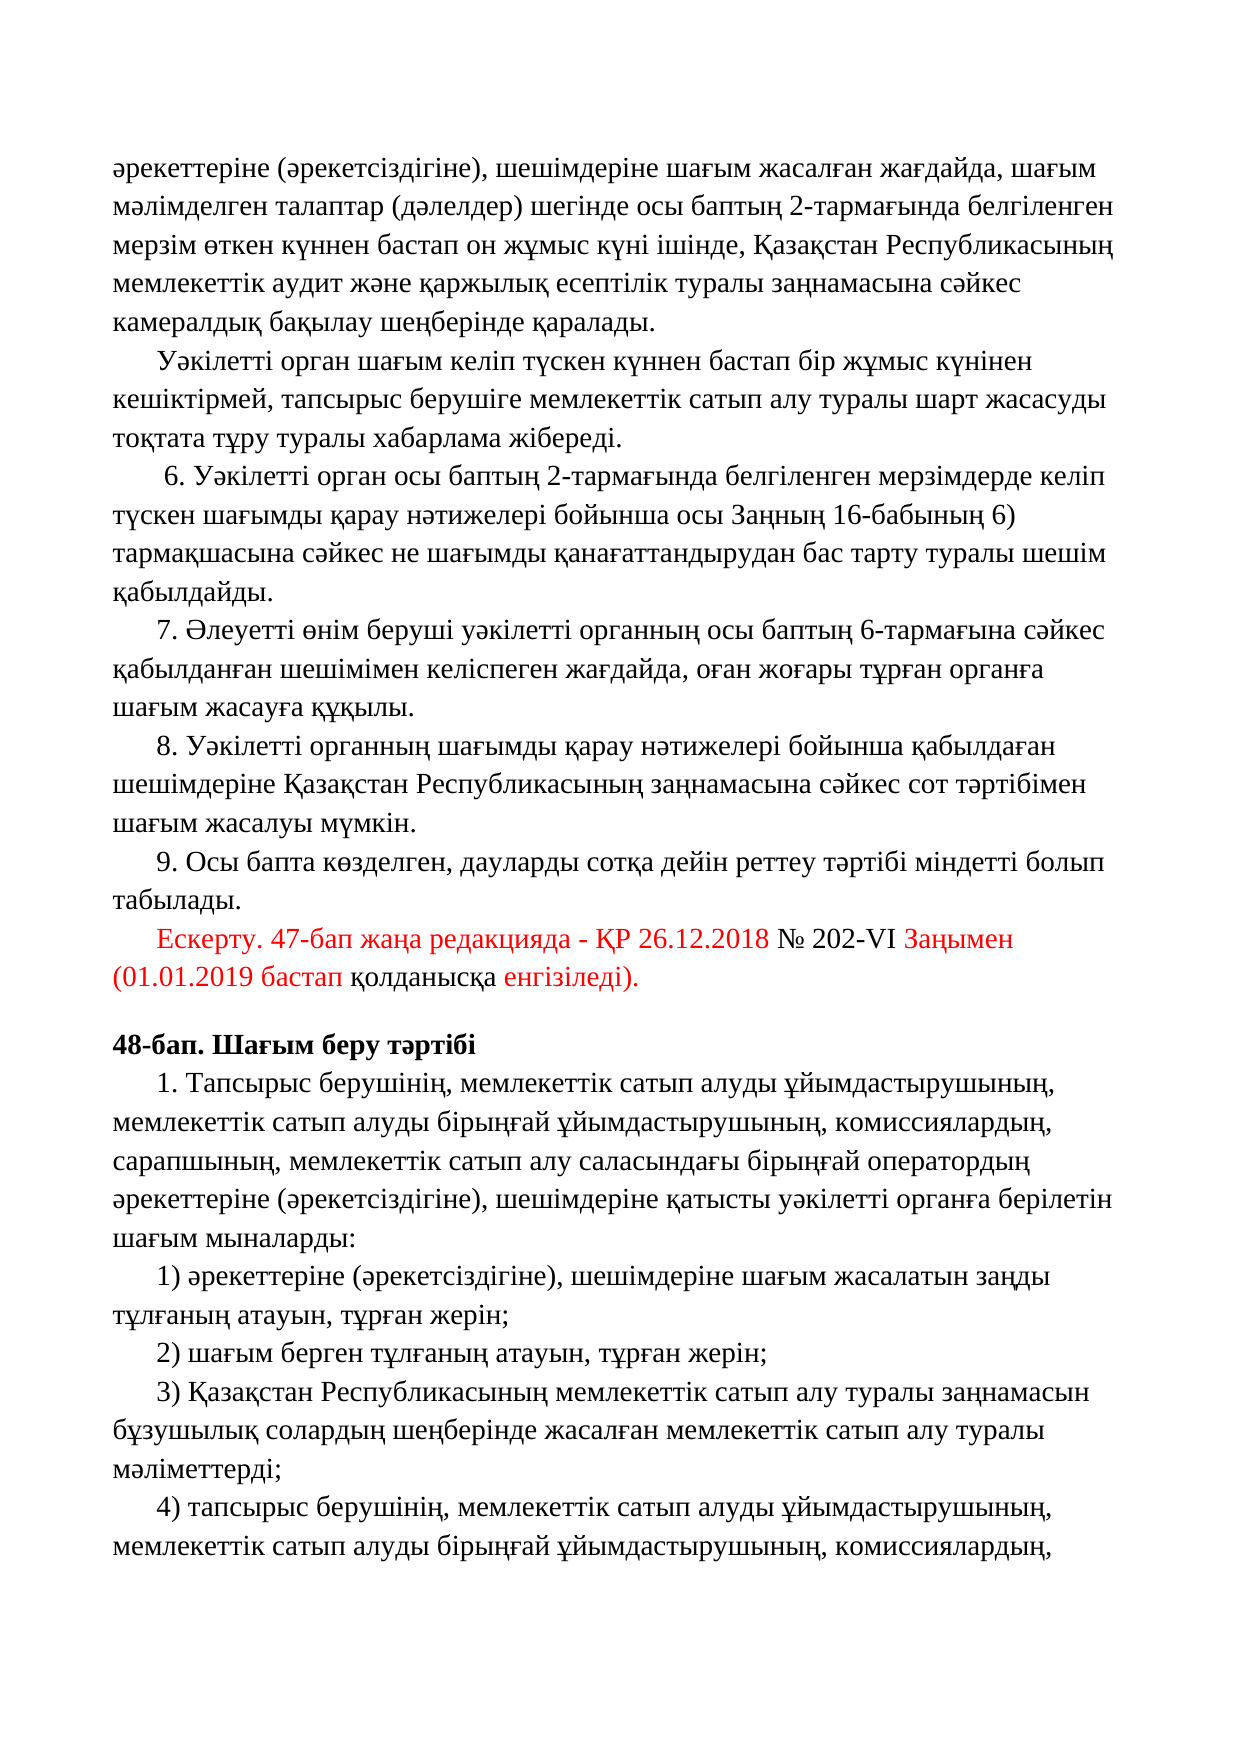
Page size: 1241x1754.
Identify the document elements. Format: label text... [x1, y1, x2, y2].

text 3) Қазақстан Республикасының мемлекеттік сатып алу туралы заңнамасын бұзушылық солардың шеңберінде жасалған мемлекеттік сатып алу туралы мәліметтерді; [112, 1374, 1128, 1484]
text 6. Уәкілетті орган осы баптың 2-тармағында белгіленген мерзімдерде келіп түскен шағымды қарау нәтижелері бойынша осы Заңның 16-бабының 6) тармақшасына сәйкес не шағымды қанағаттандырудан бас тарту туралы шешім қабылдайды. [112, 458, 1128, 607]
text 48-бап. Шағым беру тәртібі [112, 1027, 1128, 1061]
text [112, 1489, 1128, 1562]
text 1) әрекеттеріне (әрекетсіздігіне), шешімдеріне шағым жасалатын заңды тұлғаның атауын, тұрған жерін; [112, 1258, 1128, 1330]
text 2) шағым берген тұлғаның атауын, тұрған жерін; [112, 1335, 1128, 1369]
text Уәкілетті орган шағым келіп түскен күннен бастап бір жұмыс күнінен кешіктірмей, тапсырыс берушіге мемлекеттік сатып алу туралы шарт жасасуды тоқтата тұру туралы хабарлама жібереді. [112, 343, 1128, 453]
text 1. Тапсырыс берушінің, мемлекеттік сатып алуды ұйымдастырушының, мемлекеттік сатып алуды бірыңғай ұйымдастырушының, комиссиялардың, сарапшының, мемлекеттік сатып алу саласындағы бірыңғай оператордың әрекеттеріне (әрекетсіздігіне), шешімдеріне қатысты уәкілетті органға берілетін шағым мыналарды: [112, 1066, 1128, 1253]
text Ескерту. 47-бап жаңа редакцияда - ҚР 26.12.2018 № 202-VI Заңымен (01.01.2019 бастап қолданысқа енгізіледі). [112, 921, 1128, 1023]
text 8. Уәкілетті органның шағымды қарау нәтижелері бойынша қабылдаған шешімдеріне Қазақстан Республикасының заңнамасына сәйкес сот тәртібімен шағым жасалуы мүмкін. [112, 728, 1128, 839]
text 9. Осы бапта көзделген, дауларды сотқа дейін реттеу тәртібі міндетті болып табылады. [112, 844, 1128, 916]
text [112, 150, 1128, 338]
text 7. Әлеуетті өнім беруші уәкілетті органның осы баптың 6-тармағына сәйкес қабылданған шешімімен келіспеген жағдайда, оған жоғары тұрған органға шағым жасауға құқылы. [112, 612, 1128, 723]
